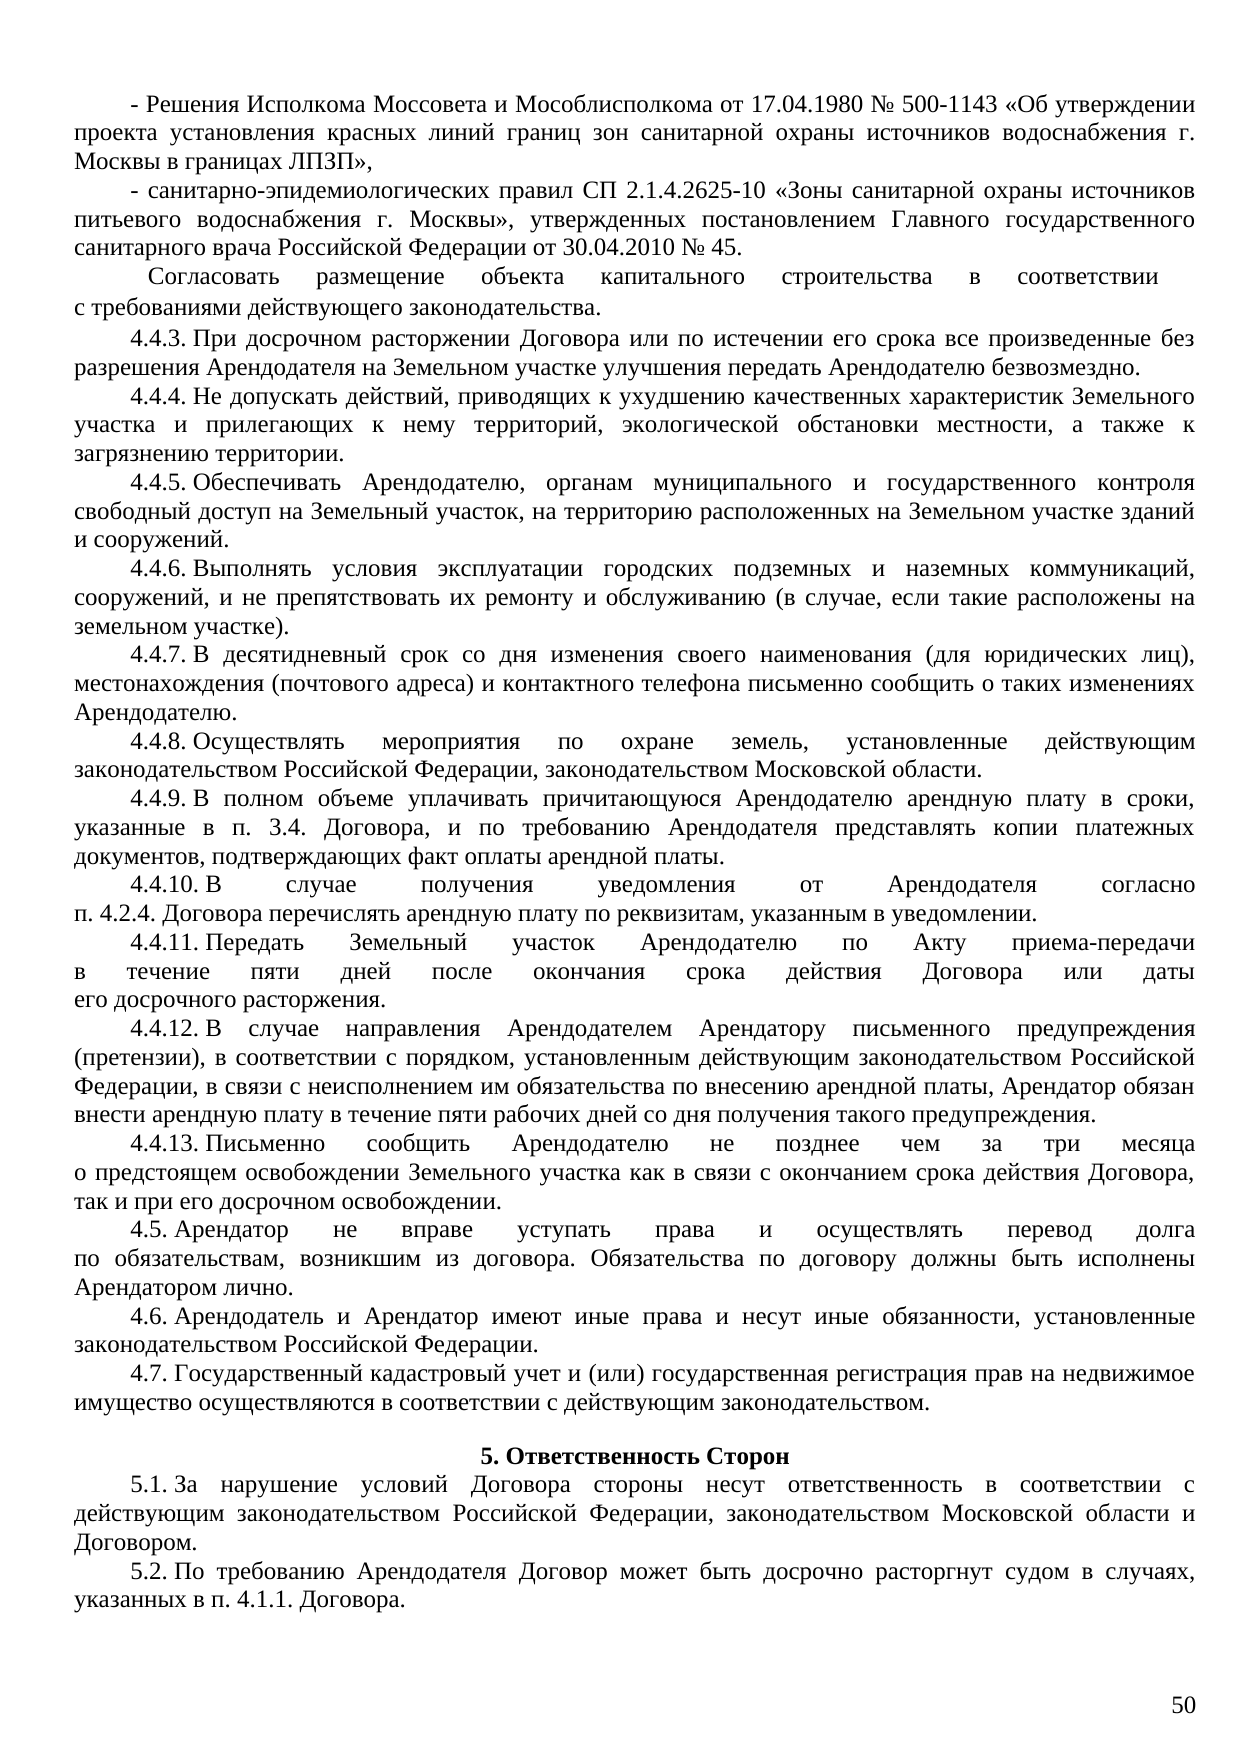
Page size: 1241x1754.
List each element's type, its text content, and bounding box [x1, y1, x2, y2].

text 4.4.9. В полном объеме уплачивать причитающуюся Арендодателю арендную плату в сроки, указанные в п. 3.4. Договора, и по требованию Арендодателя представлять копии платежных документов, подтверждающих факт оплаты арендной платы. [74, 783, 1196, 869]
text - санитарно-эпидемиологических правил СП 2.1.4.2625-10 «Зоны санитарной охраны источников питьевого водоснабжения г. Москвы», утвержденных постановлением Главного государственного санитарного врача Российской Федерации от 30.04.2010 № 45. [74, 175, 1196, 261]
text 4.4.7. В десятидневный срок со дня изменения своего наименования (для юридических лиц), местонахождения (почтового адреса) и контактного телефона письменно сообщить о таких изменениях Арендодателю. [74, 639, 1196, 726]
text 4.4.11. Передать Земельный участок Арендодателю по Акту приема-передачи в течение пяти дней после окончания срока действия Договора или даты его досрочного расторжения. [74, 927, 1196, 1013]
text 5.1. За нарушение условий Договора стороны несут ответственность в соответствии с действующим законодательством Российской Федерации, законодательством Московской области и Договором. [74, 1469, 1196, 1556]
text 4.7. Государственный кадастровый учет и (или) государственная регистрация прав на недвижимое имущество осуществляются в соответствии с действующим законодательством. [74, 1358, 1196, 1416]
text 4.4.12. В случае направления Арендодателем Арендатору письменного предупреждения (претензии), в соответствии с порядком, установленным действующим законодательством Российской Федерации, в связи с неисполнением им обязательства по внесению арендной платы, Арендатор обязан внести арендную плату в течение пяти рабочих дней со дня получения такого предупреждения. [74, 1013, 1196, 1128]
text 4.5. Арендатор не вправе уступать права и осуществлять перевод долга по обязательствам, возникшим из договора. Обязательства по договору должны быть исполнены Арендатором лично. [74, 1214, 1196, 1301]
text 4.4.5. Обеспечивать Арендодателю, органам муниципального и государственного контроля свободный доступ на Земельный участок, на территорию расположенных на Земельном участке зданий и сооружений. [74, 467, 1196, 553]
text Согласовать размещение объекта капитального строительства в соответствии с требованиями действующего законодательства. [74, 261, 1196, 321]
text 4.4.8. Осуществлять мероприятия по охране земель, установленные действующим законодательством Российской Федерации, законодательством Московской области. [74, 726, 1196, 783]
text 4.4.3. При досрочном расторжении Договора или по истечении его срока все произведенные без разрешения Арендодателя на Земельном участке улучшения передать Арендодателю безвозмездно. [74, 323, 1196, 381]
text 4.4.6. Выполнять условия эксплуатации городских подземных и наземных коммуникаций, сооружений, и не препятствовать их ремонту и обслуживанию (в случае, если такие расположены на земельном участке). [74, 553, 1196, 639]
text 4.6. Арендодатель и Арендатор имеют иные права и несут иные обязанности, установленные законодательством Российской Федерации. [74, 1301, 1196, 1358]
text 4.4.10. В случае получения уведомления от Арендодателя согласно п. 4.2.4. Договора перечислять арендную плату по реквизитам, указанным в уведомлении. [74, 869, 1196, 927]
text 5. Ответственность Сторон [74, 1441, 1196, 1469]
text 4.4.4. Не допускать действий, приводящих к ухудшению качественных характеристик Земельного участка и прилегающих к нему территорий, экологической обстановки местности, а также к загрязнению территории. [74, 381, 1196, 467]
text 4.4.13. Письменно сообщить Арендодателю не позднее чем за три месяца о предстоящем освобождении Земельного участка как в связи с окончанием срока действия Договора, так и при его досрочном освобождении. [74, 1128, 1196, 1214]
text 5.2. По требованию Арендодателя Договор может быть досрочно расторгнут судом в случаях, указанных в п. 4.1.1. Договора. [74, 1556, 1196, 1613]
text - Решения Исполкома Моссовета и Мособлисполкома от 17.04.1980 № 500-1143 «Об утверждении проекта установления красных линий границ зон санитарной охраны источников водоснабжения г. Москвы в границах ЛПЗП», [74, 89, 1196, 175]
